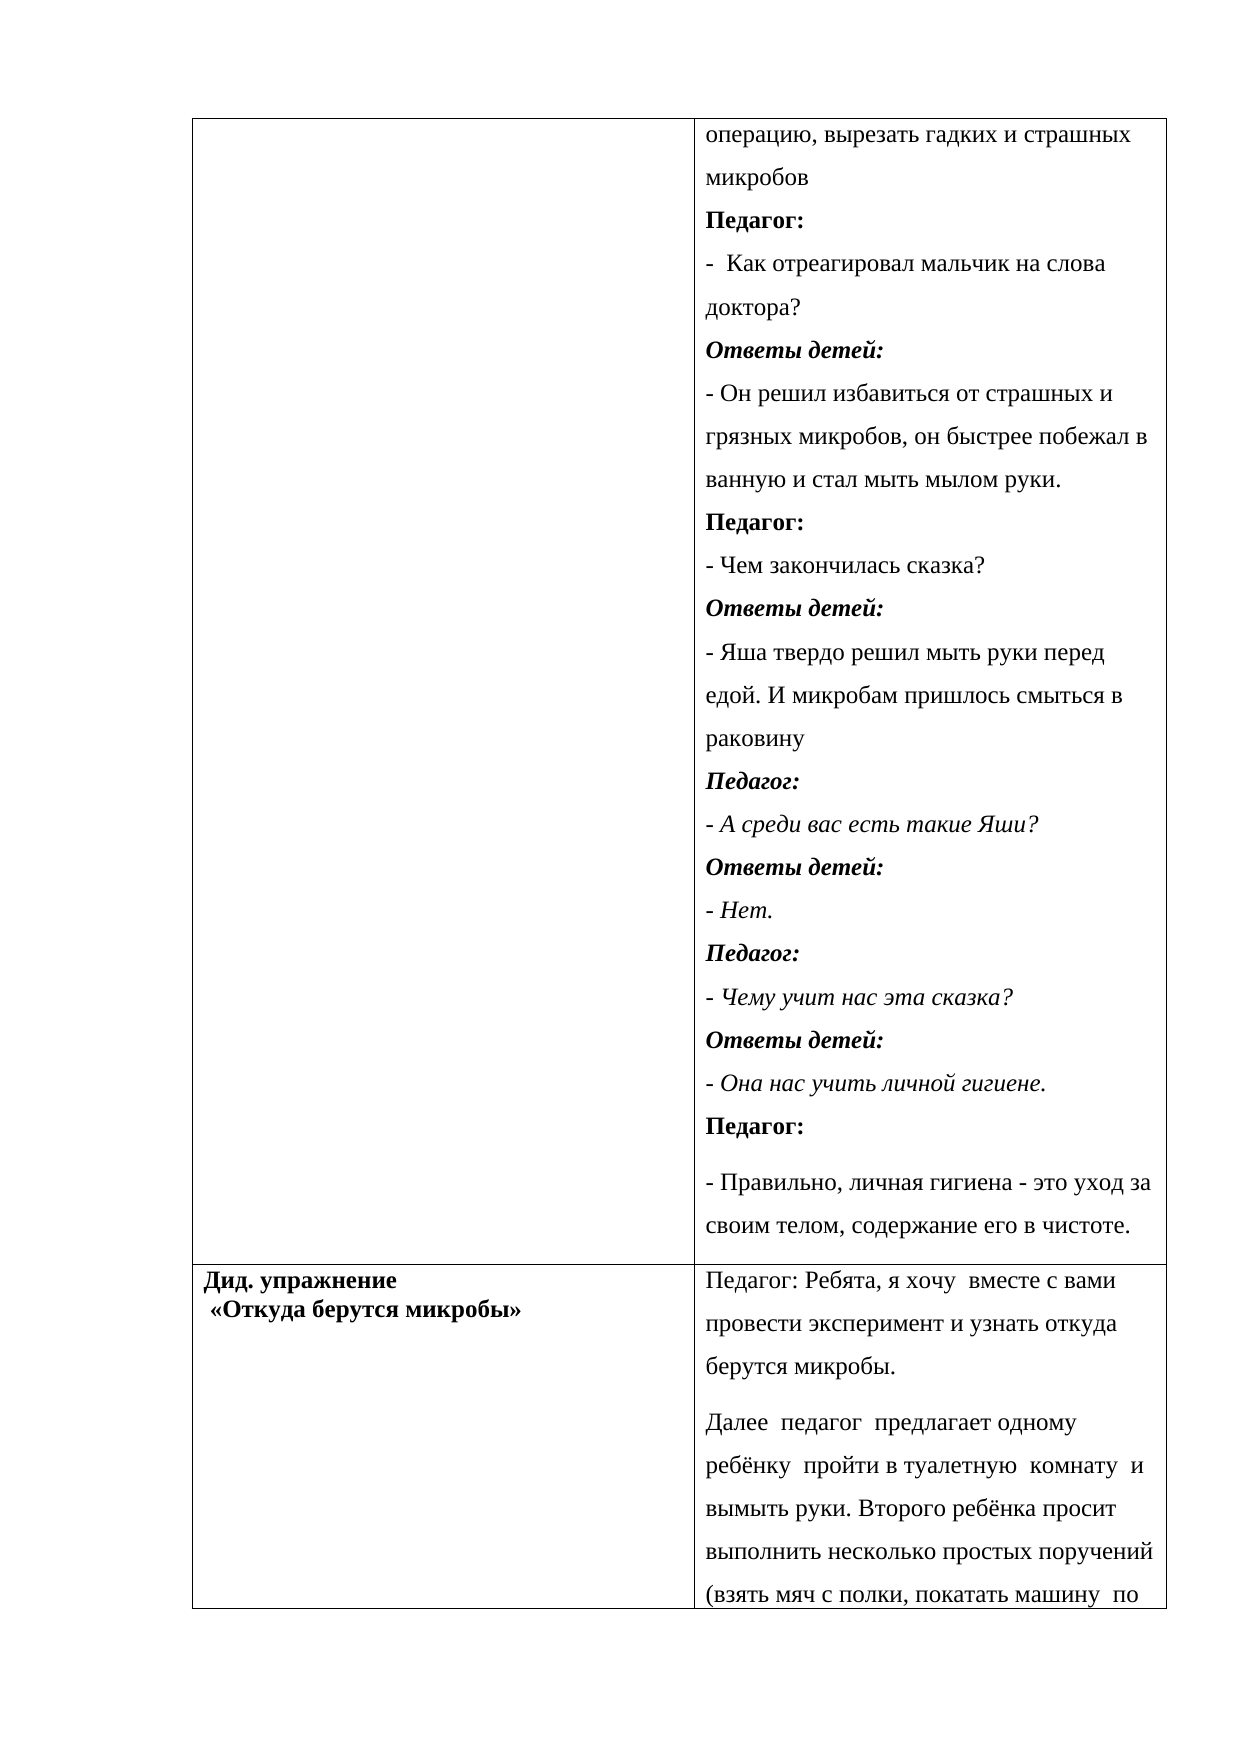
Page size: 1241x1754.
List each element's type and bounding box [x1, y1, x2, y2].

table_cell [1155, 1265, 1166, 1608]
table_cell [193, 119, 694, 1264]
table_cell [193, 1265, 694, 1608]
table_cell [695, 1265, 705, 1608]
table_cell [695, 119, 1166, 1264]
